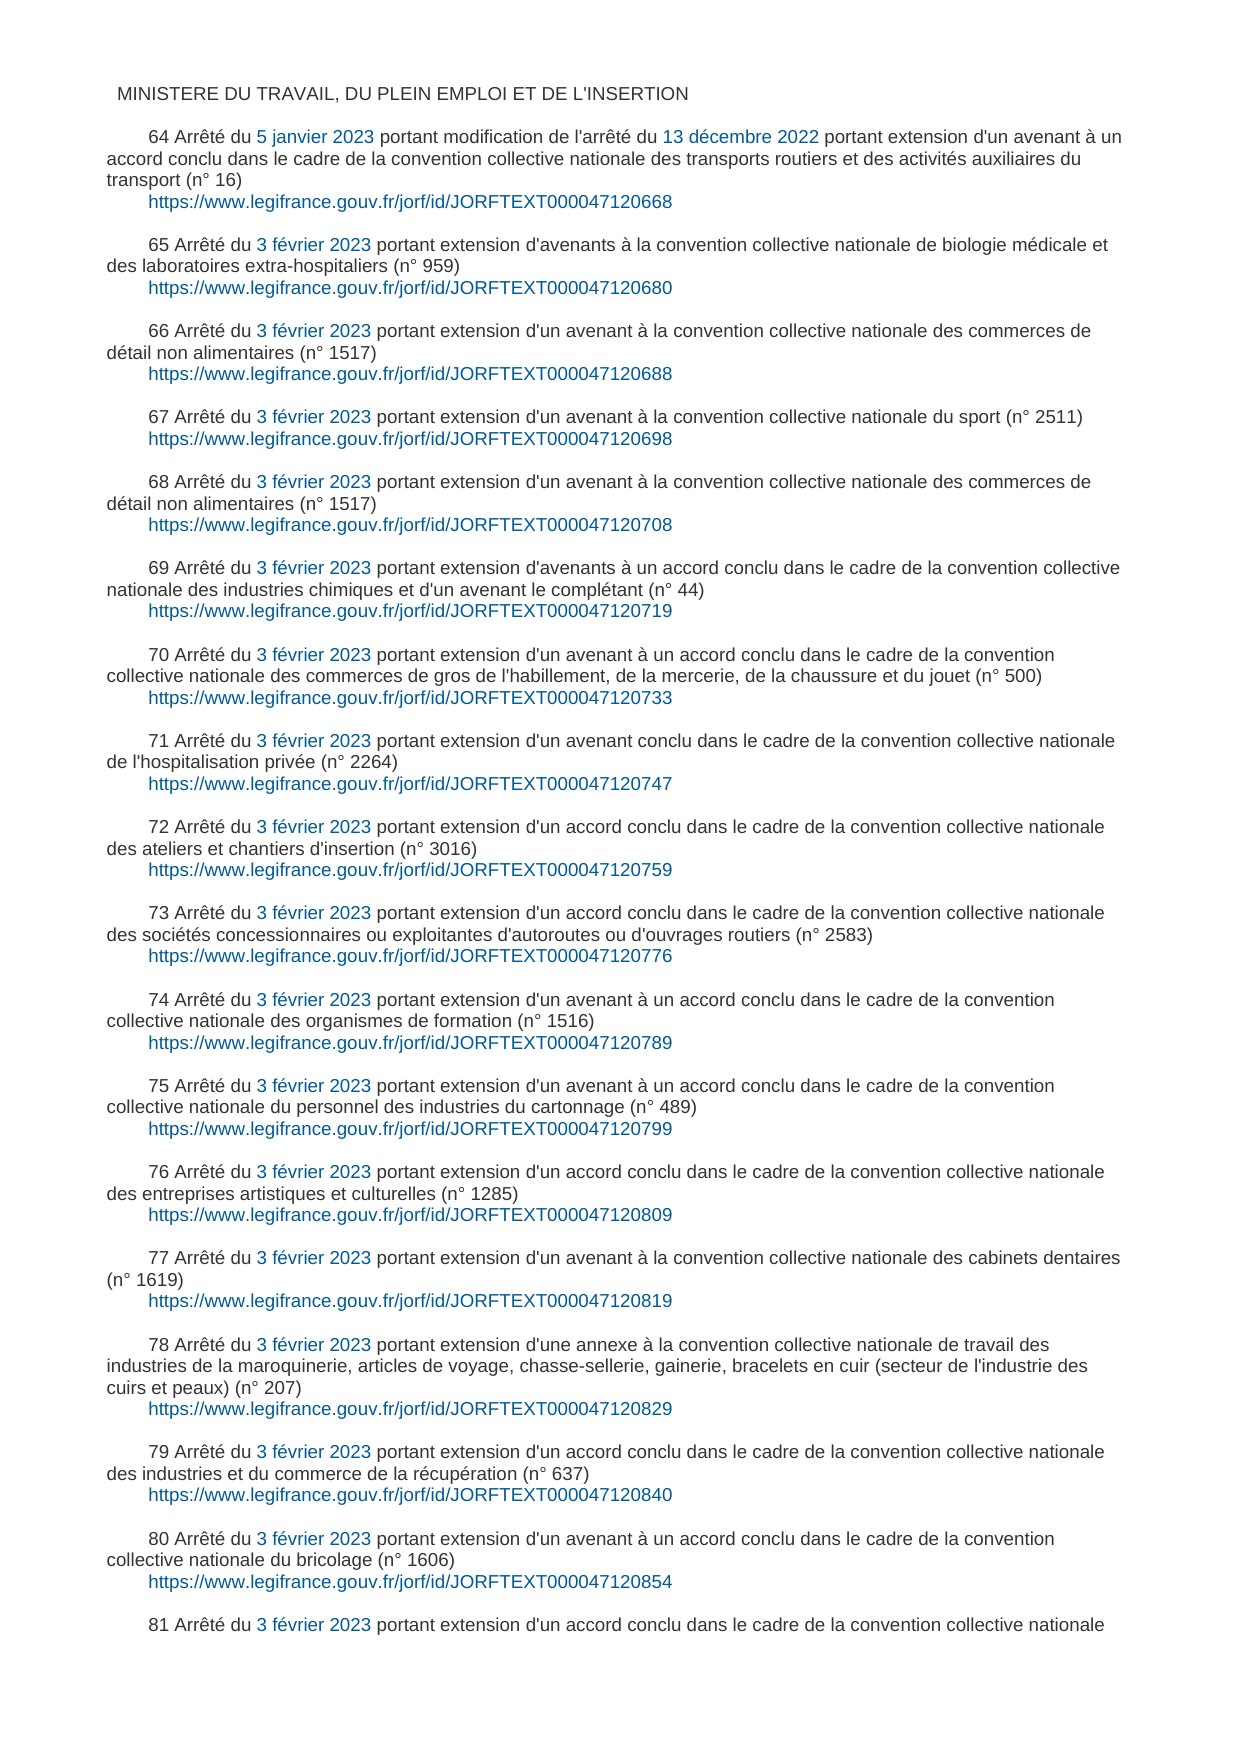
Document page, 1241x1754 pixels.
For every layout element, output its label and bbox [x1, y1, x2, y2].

text [106, 83, 1128, 1635]
